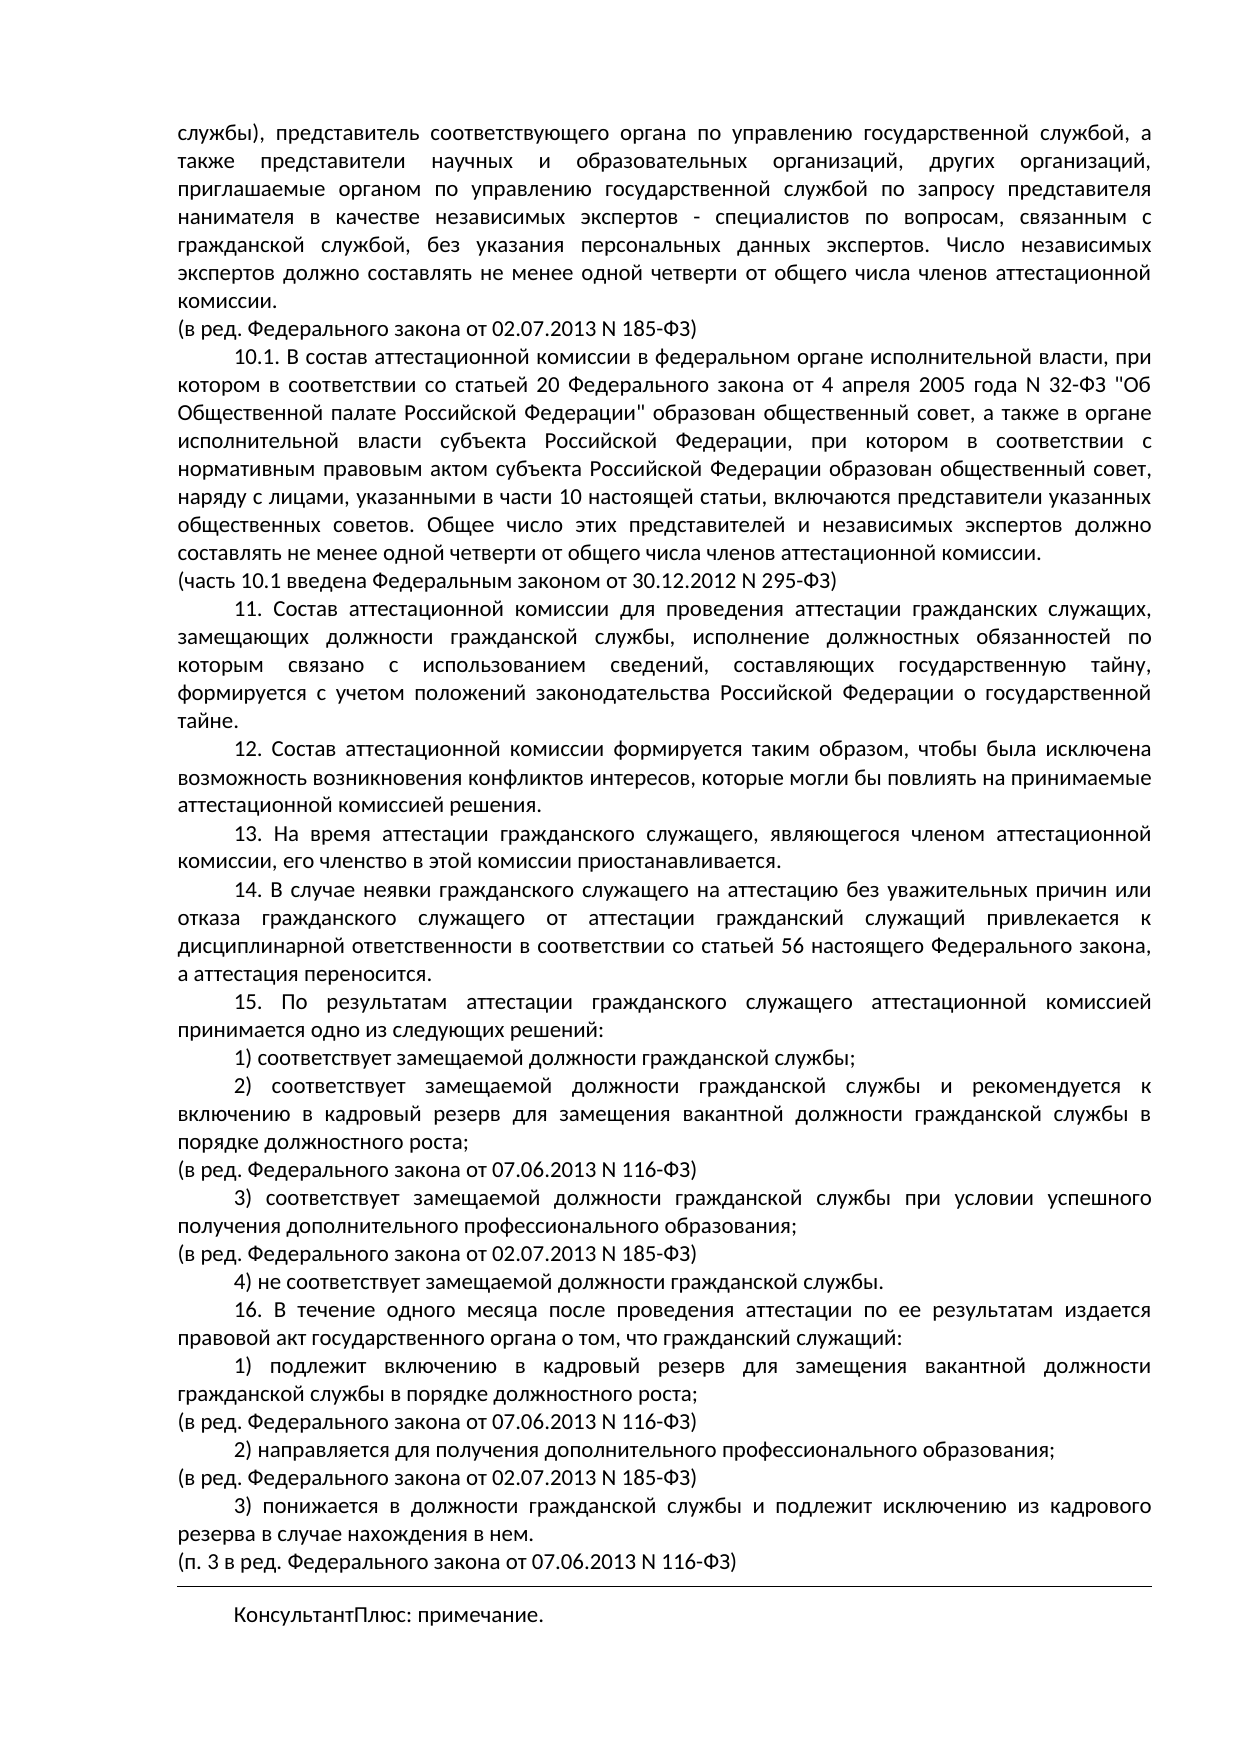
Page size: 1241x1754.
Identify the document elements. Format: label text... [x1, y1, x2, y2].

text (в ред. Федерального закона от 02.07.2013 N 185-ФЗ) [177, 314, 1152, 342]
text (в ред. Федерального закона от 02.07.2013 N 185-ФЗ) [177, 1239, 1152, 1267]
text 15. По результатам аттестации гражданского служащего аттестационной комиссией принимается одно из следующих решений: [177, 987, 1152, 1043]
text 13. На время аттестации гражданского служащего, являющегося членом аттестационной комиссии, его членство в этой комиссии приостанавливается. [177, 819, 1152, 875]
text КонсультантПлюс: примечание. [177, 1600, 1152, 1628]
text 12. Состав аттестационной комиссии формируется таким образом, чтобы была исключена возможность возникновения конфликтов интересов, которые могли бы повлиять на принимаемые аттестационной комиссией решения. [177, 734, 1152, 819]
text (в ред. Федерального закона от 07.06.2013 N 116-ФЗ) [177, 1407, 1152, 1435]
text 2) соответствует замещаемой должности гражданской службы и рекомендуется к включению в кадровый резерв для замещения вакантной должности гражданской службы в порядке должностного роста; [177, 1071, 1152, 1155]
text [177, 118, 1152, 314]
text 3) понижается в должности гражданской службы и подлежит исключению из кадрового резерва в случае нахождения в нем. [177, 1491, 1152, 1547]
text (п. 3 в ред. Федерального закона от 07.06.2013 N 116-ФЗ) [177, 1547, 1152, 1575]
text 10.1. В состав аттестационной комиссии в федеральном органе исполнительной власти, при котором в соответствии со статьей 20 Федерального закона от 4 апреля 2005 года N 32-ФЗ "Об Общественной палате Российской Федерации" образован общественный совет, а также в органе исполнительной власти субъекта Российской Федерации, при котором в соответствии с нормативным правовым актом субъекта Российской Федерации образован общественный совет, наряду с лицами, указанными в части 10 настоящей статьи, включаются представители указанных общественных советов. Общее число этих представителей и независимых экспертов должно составлять не менее одной четверти от общего числа членов аттестационной комиссии. [177, 342, 1152, 566]
text 2) направляется для получения дополнительного профессионального образования; [177, 1435, 1152, 1463]
text (в ред. Федерального закона от 02.07.2013 N 185-ФЗ) [177, 1463, 1152, 1491]
text 3) соответствует замещаемой должности гражданской службы при условии успешного получения дополнительного профессионального образования; [177, 1183, 1152, 1239]
text 14. В случае неявки гражданского служащего на аттестацию без уважительных причин или отказа гражданского служащего от аттестации гражданский служащий привлекается к дисциплинарной ответственности в соответствии со статьей 56 настоящего Федерального закона, а аттестация переносится. [177, 875, 1152, 987]
text 11. Состав аттестационной комиссии для проведения аттестации гражданских служащих, замещающих должности гражданской службы, исполнение должностных обязанностей по которым связано с использованием сведений, составляющих государственную тайну, формируется с учетом положений законодательства Российской Федерации о государственной тайне. [177, 594, 1152, 734]
text (часть 10.1 введена Федеральным законом от 30.12.2012 N 295-ФЗ) [177, 566, 1152, 594]
text (в ред. Федерального закона от 07.06.2013 N 116-ФЗ) [177, 1155, 1152, 1183]
text 4) не соответствует замещаемой должности гражданской службы. [177, 1267, 1152, 1295]
text 16. В течение одного месяца после проведения аттестации по ее результатам издается правовой акт государственного органа о том, что гражданский служащий: [177, 1295, 1152, 1351]
text 1) подлежит включению в кадровый резерв для замещения вакантной должности гражданской службы в порядке должностного роста; [177, 1351, 1152, 1407]
text 1) соответствует замещаемой должности гражданской службы; [177, 1043, 1152, 1071]
